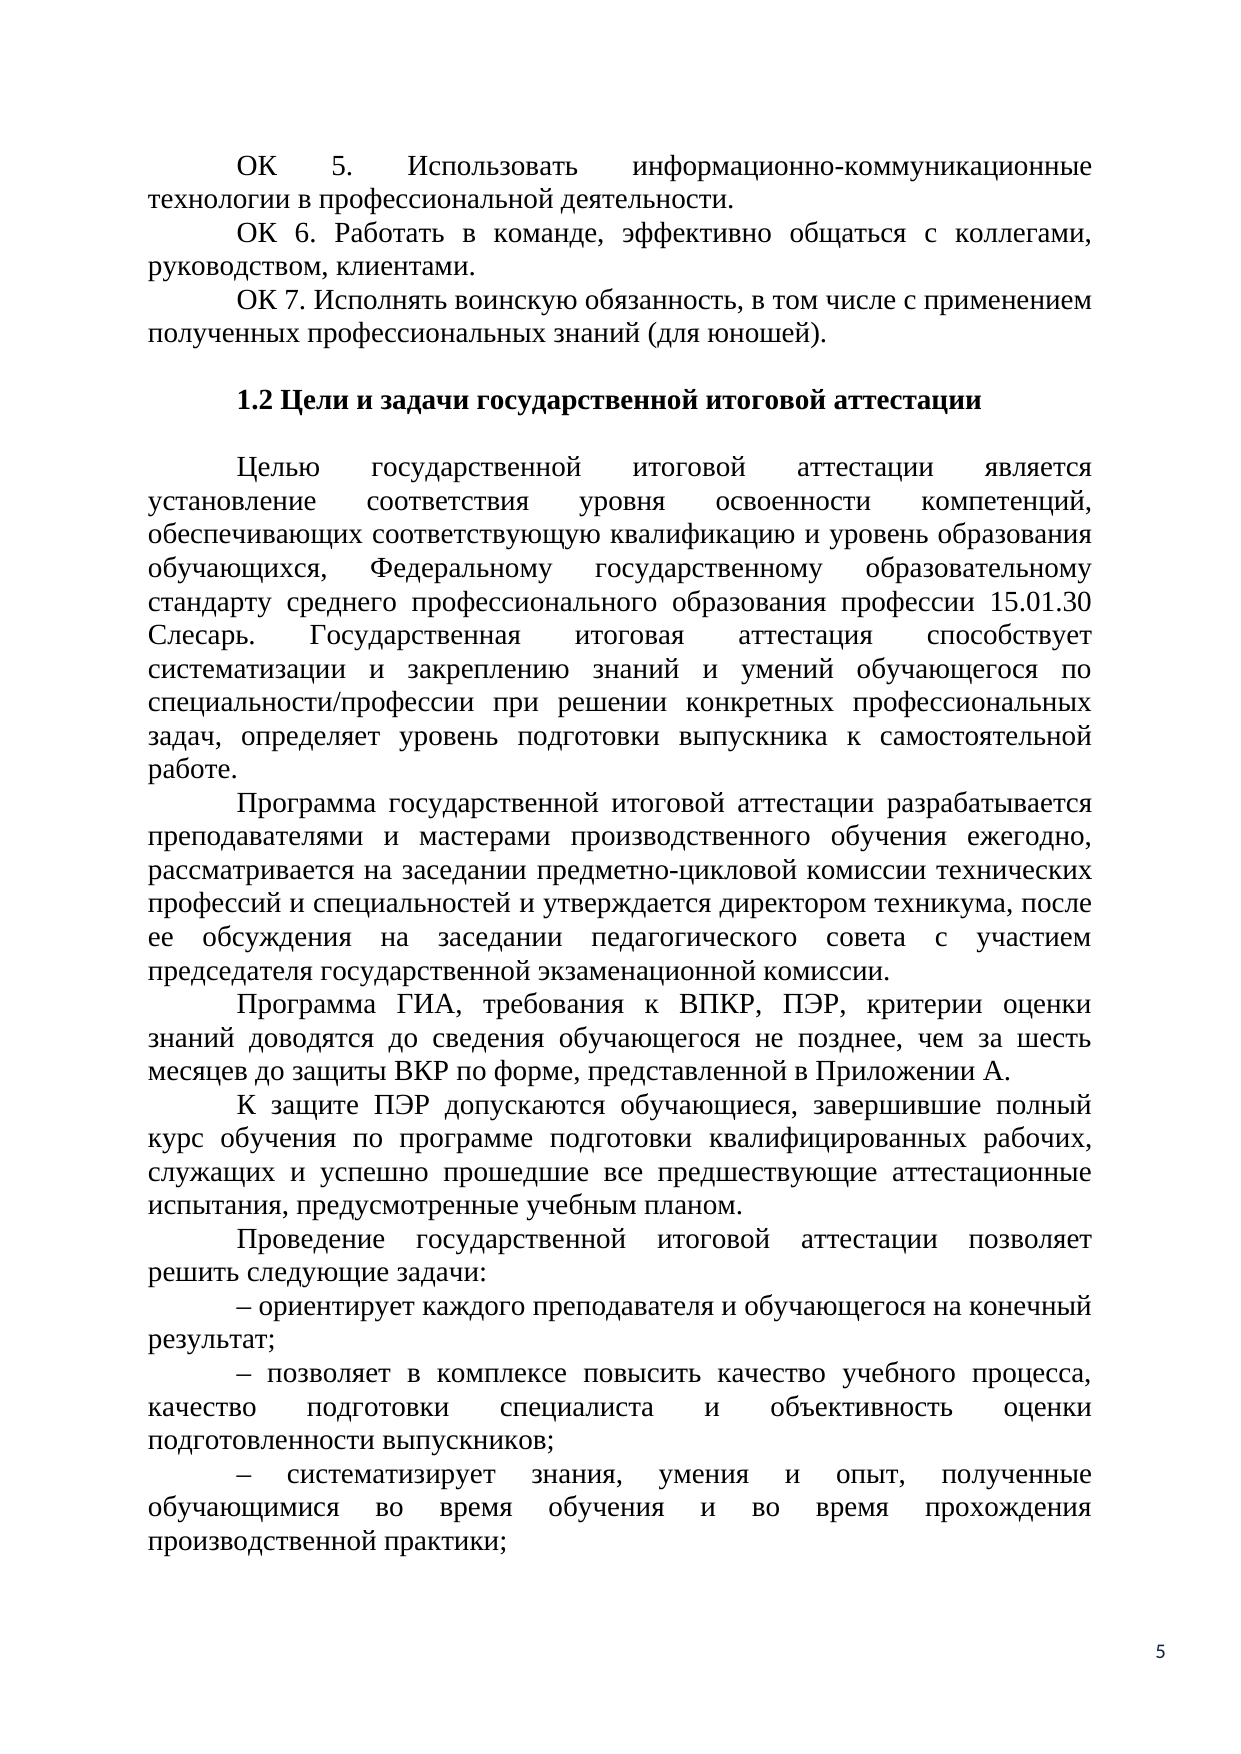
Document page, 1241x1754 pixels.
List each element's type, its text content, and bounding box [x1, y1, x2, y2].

text – ориентирует каждого преподавателя и обучающегося на конечный результат; [148, 1288, 1092, 1355]
text Целью государственной итоговой аттестации является установление соответствия уровня освоенности компетенций, обеспечивающих соответствующую квалификацию и уровень образования обучающихся, Федеральному государственному образовательному стандарту среднего профессионального образования профессии 15.01.30 Слесарь. Государственная итоговая аттестация способствует систематизации и закреплению знаний и умений обучающегося по специальности/профессии при решении конкретных профессиональных задач, определяет уровень подготовки выпускника к самостоятельной работе. [148, 449, 1092, 785]
text – позволяет в комплексе повысить качество учебного процесса, качество подготовки специалиста и объективность оценки подготовленности выпускников; [148, 1355, 1092, 1456]
text 1.2 Цели и задачи государственной итоговой аттестации [148, 382, 1092, 416]
text – систематизирует знания, умения и опыт, полученные обучающимися во время обучения и во время прохождения производственной практики; [148, 1456, 1092, 1556]
text ОК 6. Работать в команде, эффективно общаться с коллегами, руководством, клиентами. [148, 215, 1092, 282]
text Программа государственной итоговой аттестации разрабатывается преподавателями и мастерами производственного обучения ежегодно, рассматривается на заседании предметно-цикловой комиссии технических профессий и специальностей и утверждается директором техникума, после ее обсуждения на заседании педагогического совета с участием председателя государственной экзаменационной комиссии. [148, 785, 1092, 986]
text ОК 7. Исполнять воинскую обязанность, в том числе с применением полученных профессиональных знаний (для юношей). [148, 282, 1092, 349]
text Проведение государственной итоговой аттестации позволяет решить следующие задачи: [148, 1221, 1092, 1288]
text Программа ГИА, требования к ВПКР, ПЭР, критерии оценки знаний доводятся до сведения обучающегося не позднее, чем за шесть месяцев до защиты ВКР по форме, представленной в Приложении А. [148, 986, 1092, 1087]
text ОК 5. Использовать информационно-коммуникационные технологии в профессиональной деятельности. [148, 148, 1092, 215]
text К защите ПЭР допускаются обучающиеся, завершившие полный курс обучения по программе подготовки квалифицированных рабочих, служащих и успешно прошедшие все предшествующие аттестационные испытания, предусмотренные учебным планом. [148, 1087, 1092, 1221]
